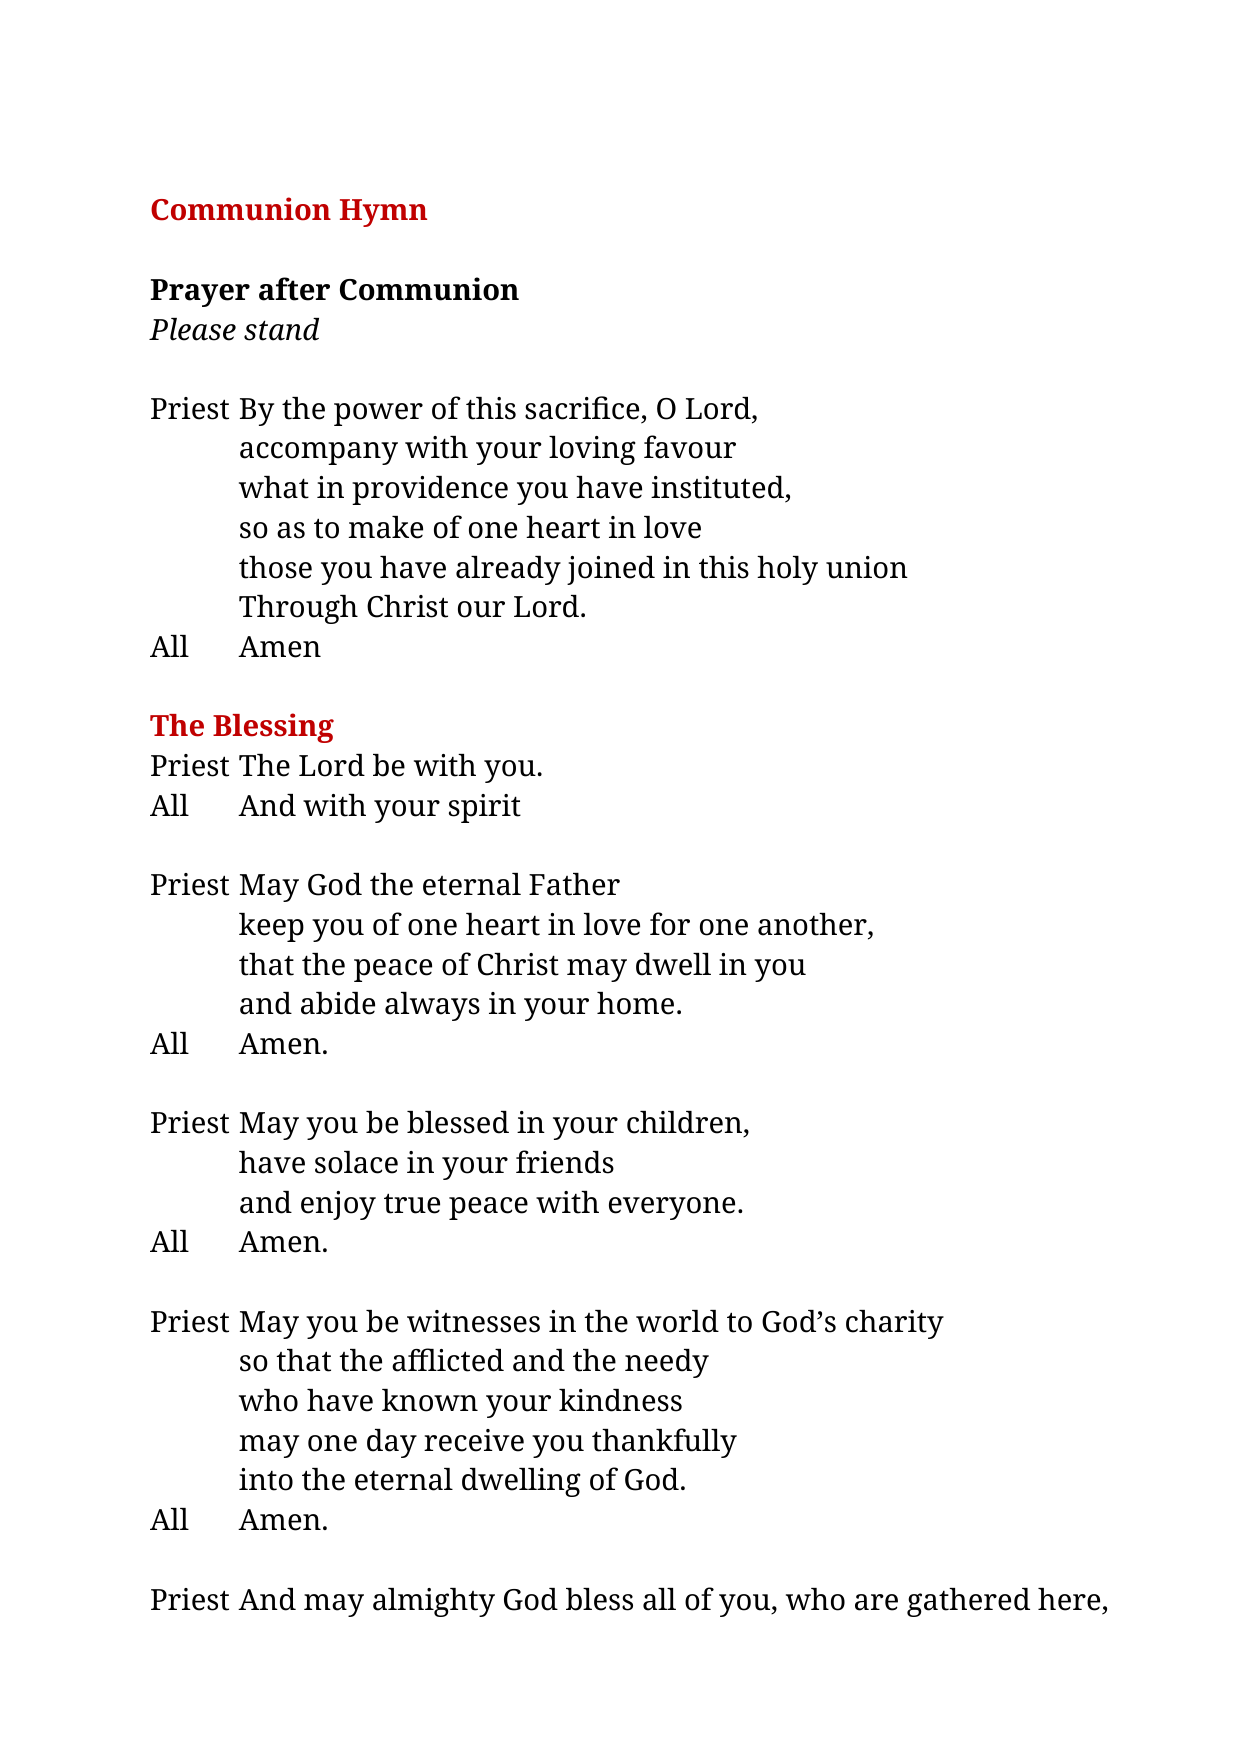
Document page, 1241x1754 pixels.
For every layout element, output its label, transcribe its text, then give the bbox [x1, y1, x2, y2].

text who have known your kindness [150, 1380, 1181, 1420]
text Priest The Lord be with you. [150, 745, 1181, 785]
text Priest By the power of this sacrifice, O Lord, [150, 388, 1181, 428]
text Please stand [150, 309, 1181, 348]
text Priest May you be blessed in your children, [150, 1102, 1181, 1142]
text and enjoy true peace with everyone. [150, 1182, 1181, 1222]
text Priest May you be witnesses in the world to God’s charity [150, 1301, 1181, 1341]
text Priest And may almighty God bless all of you, who are gathered here, [150, 1579, 1181, 1618]
text All Amen. [150, 1023, 1181, 1063]
text that the peace of Christ may dwell in you [150, 944, 1181, 983]
text keep you of one heart in love for one another, [150, 904, 1181, 944]
text have solace in your friends [150, 1142, 1181, 1182]
text those you have already joined in this holy union [150, 547, 1181, 587]
text accompany with your loving favour [150, 428, 1181, 467]
text Prayer after Communion [150, 269, 1181, 309]
text The Blessing [150, 706, 1181, 745]
text into the eternal dwelling of God. [150, 1460, 1181, 1499]
text and abide always in your home. [150, 983, 1181, 1023]
text Communion Hymn [150, 190, 1181, 229]
text Priest May God the eternal Father [150, 864, 1181, 904]
text what in providence you have instituted, [150, 467, 1181, 507]
text may one day receive you thankfully [150, 1420, 1181, 1460]
text All And with your spirit [150, 785, 1181, 825]
text so as to make of one heart in love [150, 507, 1181, 547]
text so that the afflicted and the needy [150, 1341, 1181, 1380]
text All Amen. [150, 1222, 1181, 1261]
text All Amen [150, 626, 1181, 666]
text Through Christ our Lord. [150, 587, 1181, 626]
text All Amen. [150, 1499, 1181, 1539]
